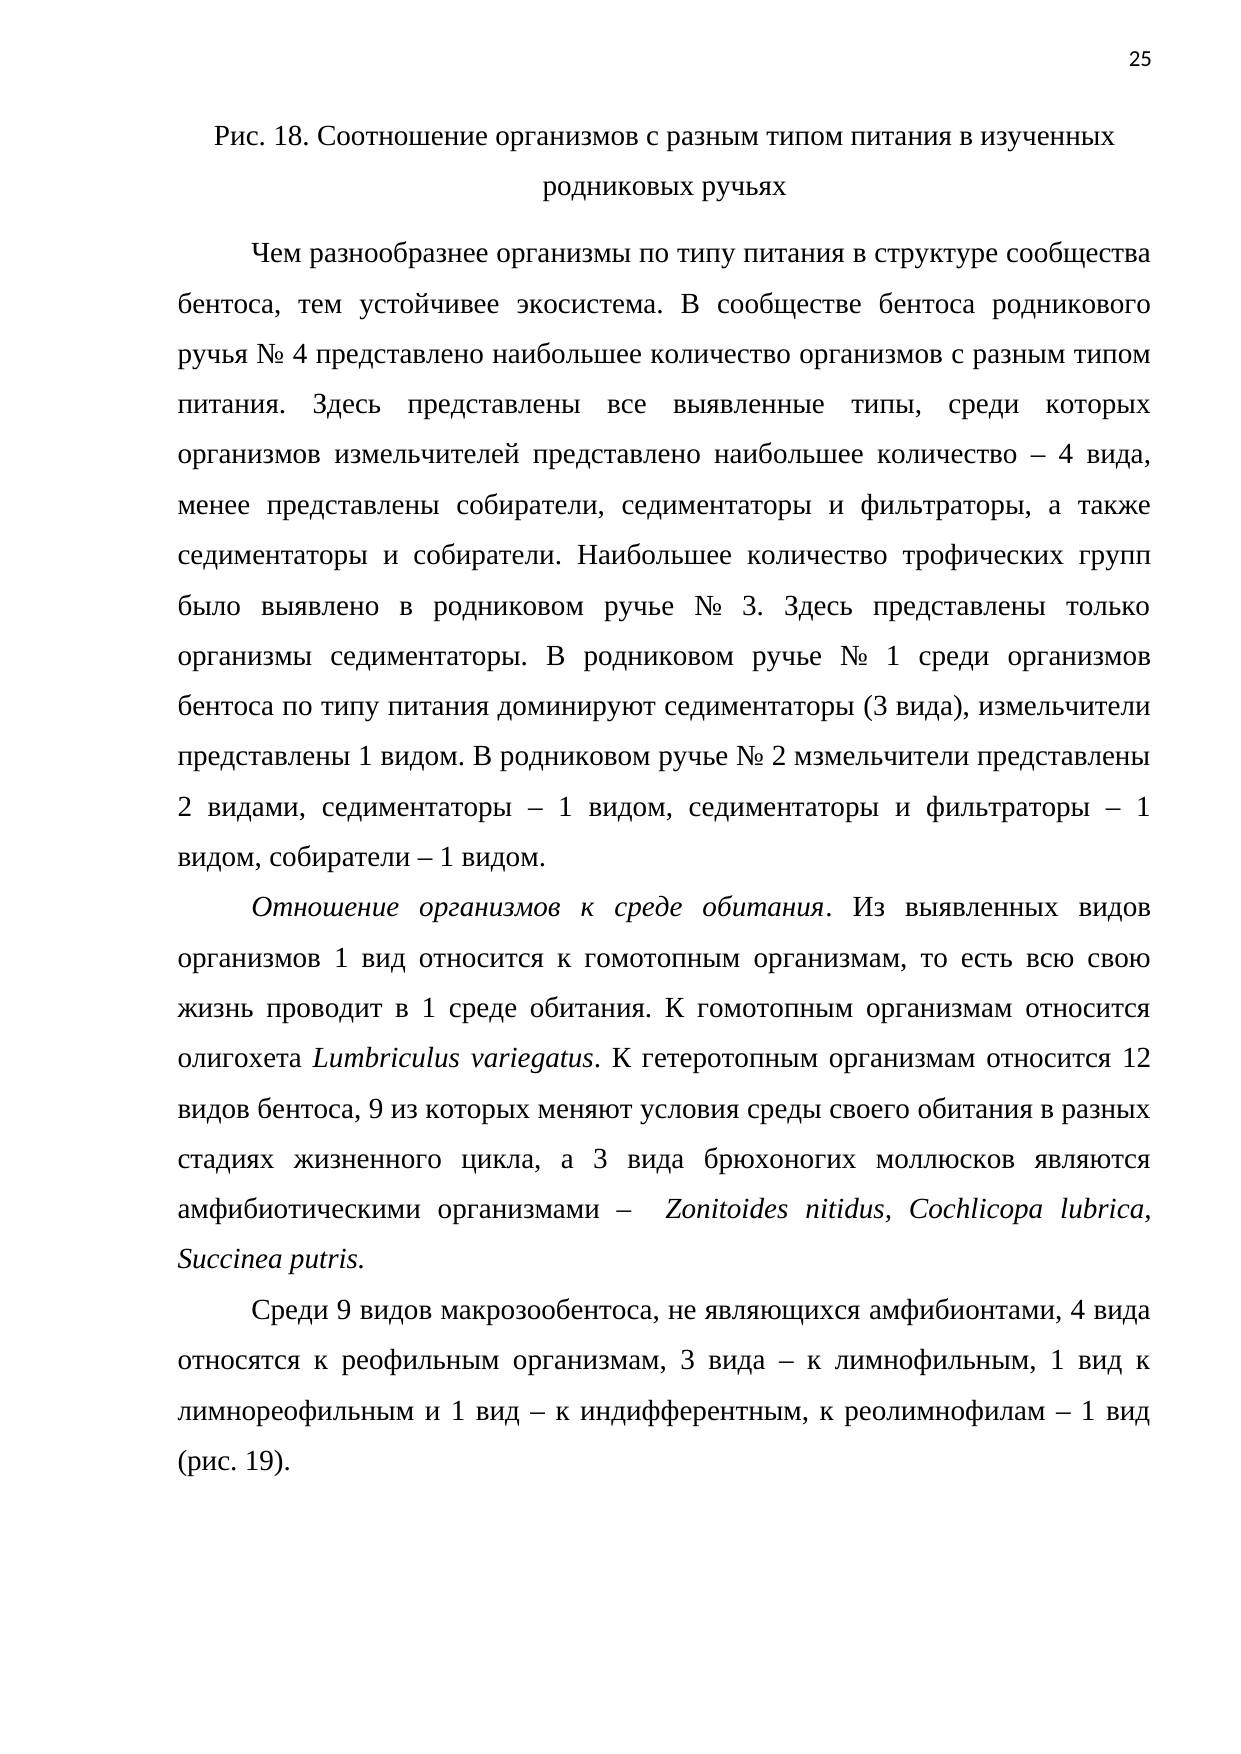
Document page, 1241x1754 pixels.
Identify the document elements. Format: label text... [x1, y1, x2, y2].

text Отношение организмов к среде обитания. Из выявленных видов организмов 1 вид относится к гомотопным организмам, то есть всю свою жизнь проводит в 1 среде обитания. К гомотопным организмам относится олигохета Lumbriculus variegatus. К гетеротопным организмам относится 12 видов бентоса, 9 из которых меняют условия среды своего обитания в разных стадиях жизненного цикла, а 3 вида брюхоногих моллюсков являются амфибиотическими организмами – Zonitoides nitidus, Cochlicopa lubrica, Succinea putris. [177, 889, 1152, 1275]
text Чем разнообразнее организмы по типу питания в структуре сообщества бентоса, тем устойчивее экосистема. В сообществе бентоса родникового ручья № 4 представлено наибольшее количество организмов с разным типом питания. Здесь представлены все выявленные типы, среди которых организмов измельчителей представлено наибольшее количество – 4 вида, менее представлены собиратели, седиментаторы и фильтраторы, а также седиментаторы и собиратели. Наибольшее количество трофических групп было выявлено в родниковом ручье № 3. Здесь представлены только организмы седиментаторы. В родниковом ручье № 1 среди организмов бентоса по типу питания доминируют седиментаторы (3 вида), измельчители представлены 1 видом. В родниковом ручье № 2 мзмельчители представлены 2 видами, седиментаторы – 1 видом, седиментаторы и фильтраторы – 1 видом, собиратели – 1 видом. [177, 235, 1152, 873]
text Среди 9 видов макрозообентоса, не являющихся амфибионтами, 4 вида относятся к реофильным организмам, 3 вида – к лимнофильным, 1 вид к лимнореофильным и 1 вид – к индифферентным, к реолимнофилам – 1 вид (рис. 19). [177, 1292, 1152, 1476]
text Рис. 18. Соотношение организмов с разным типом питания в изученных родниковых ручьях [177, 118, 1152, 202]
